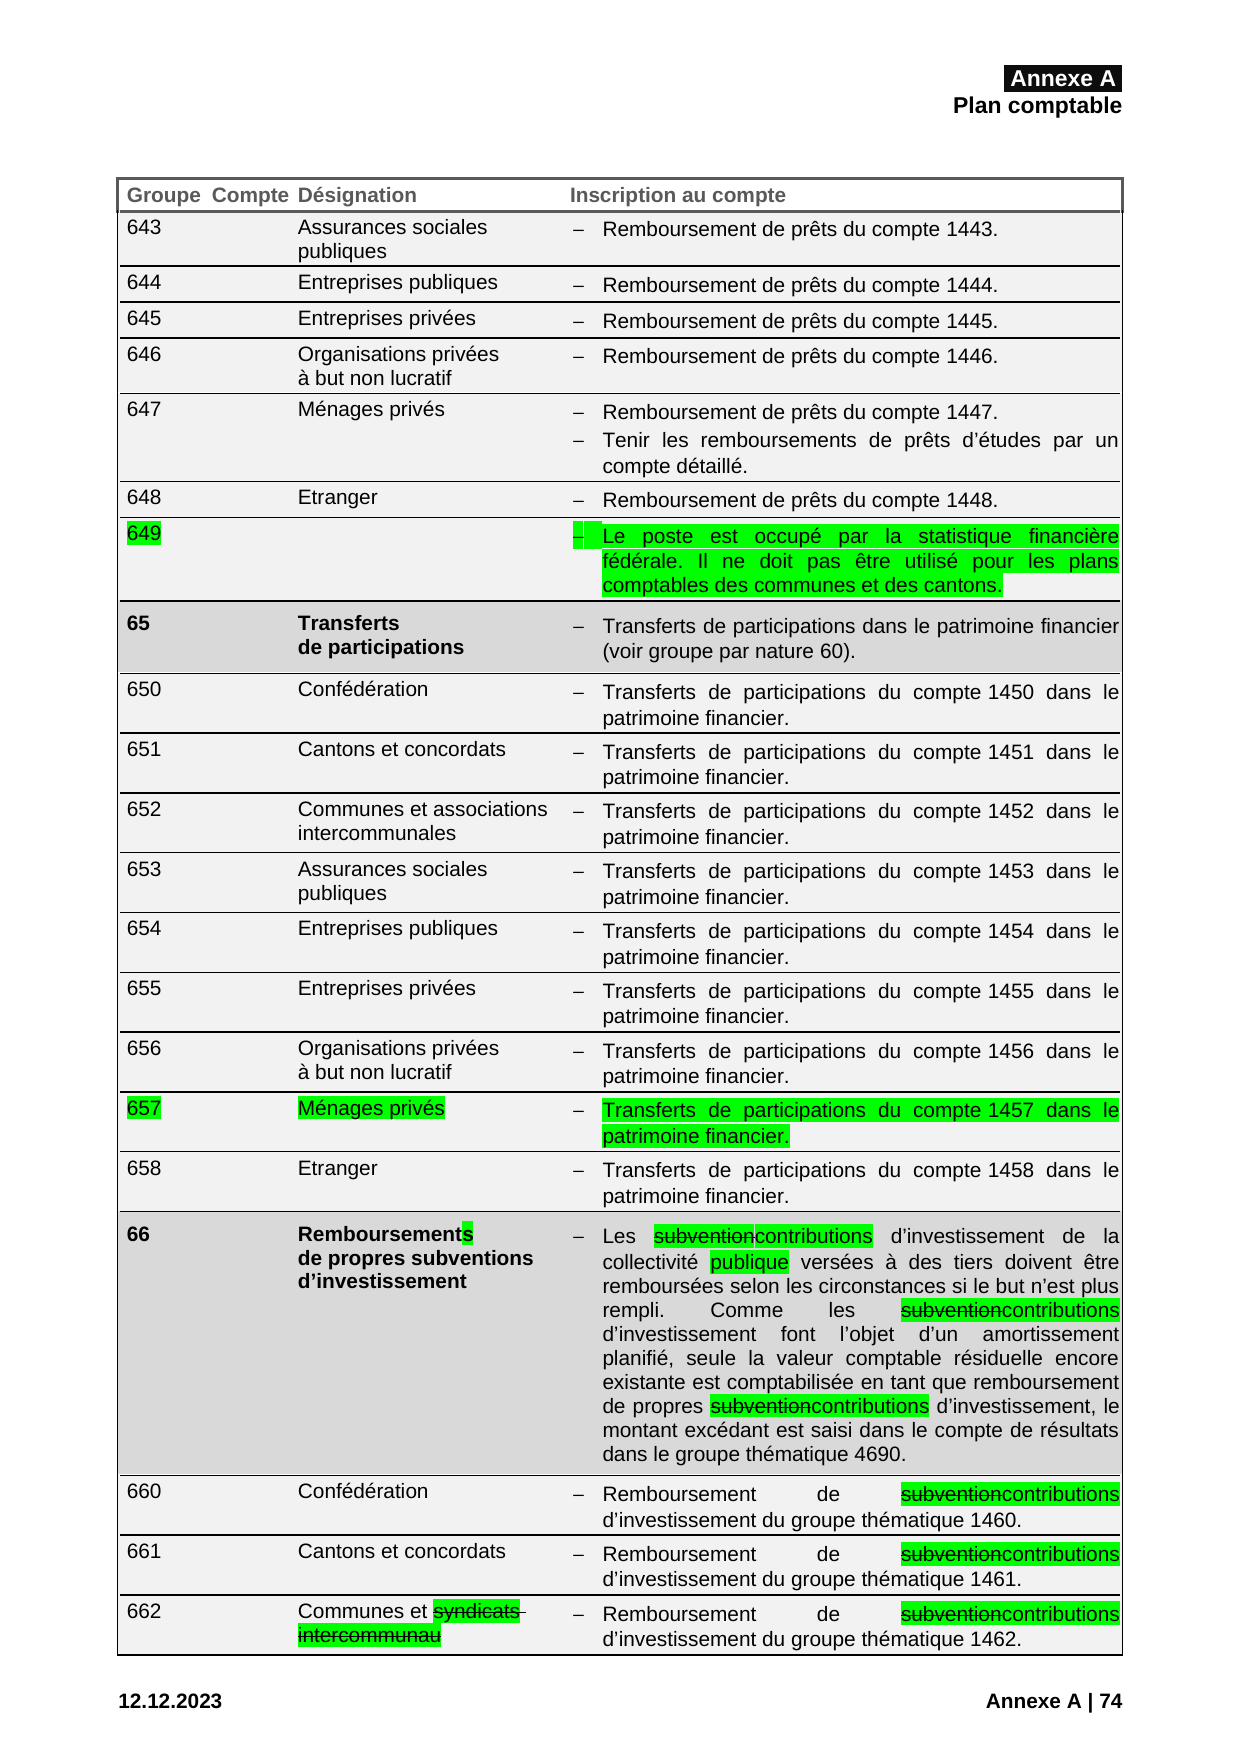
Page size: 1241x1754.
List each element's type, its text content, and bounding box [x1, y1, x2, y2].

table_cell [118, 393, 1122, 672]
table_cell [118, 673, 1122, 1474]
table_header Désignation [295, 180, 561, 210]
table_header Inscription au compte [561, 180, 1121, 210]
table_header Groupe [119, 180, 206, 210]
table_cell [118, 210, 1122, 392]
table_header Compte [206, 180, 295, 210]
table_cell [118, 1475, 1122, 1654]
